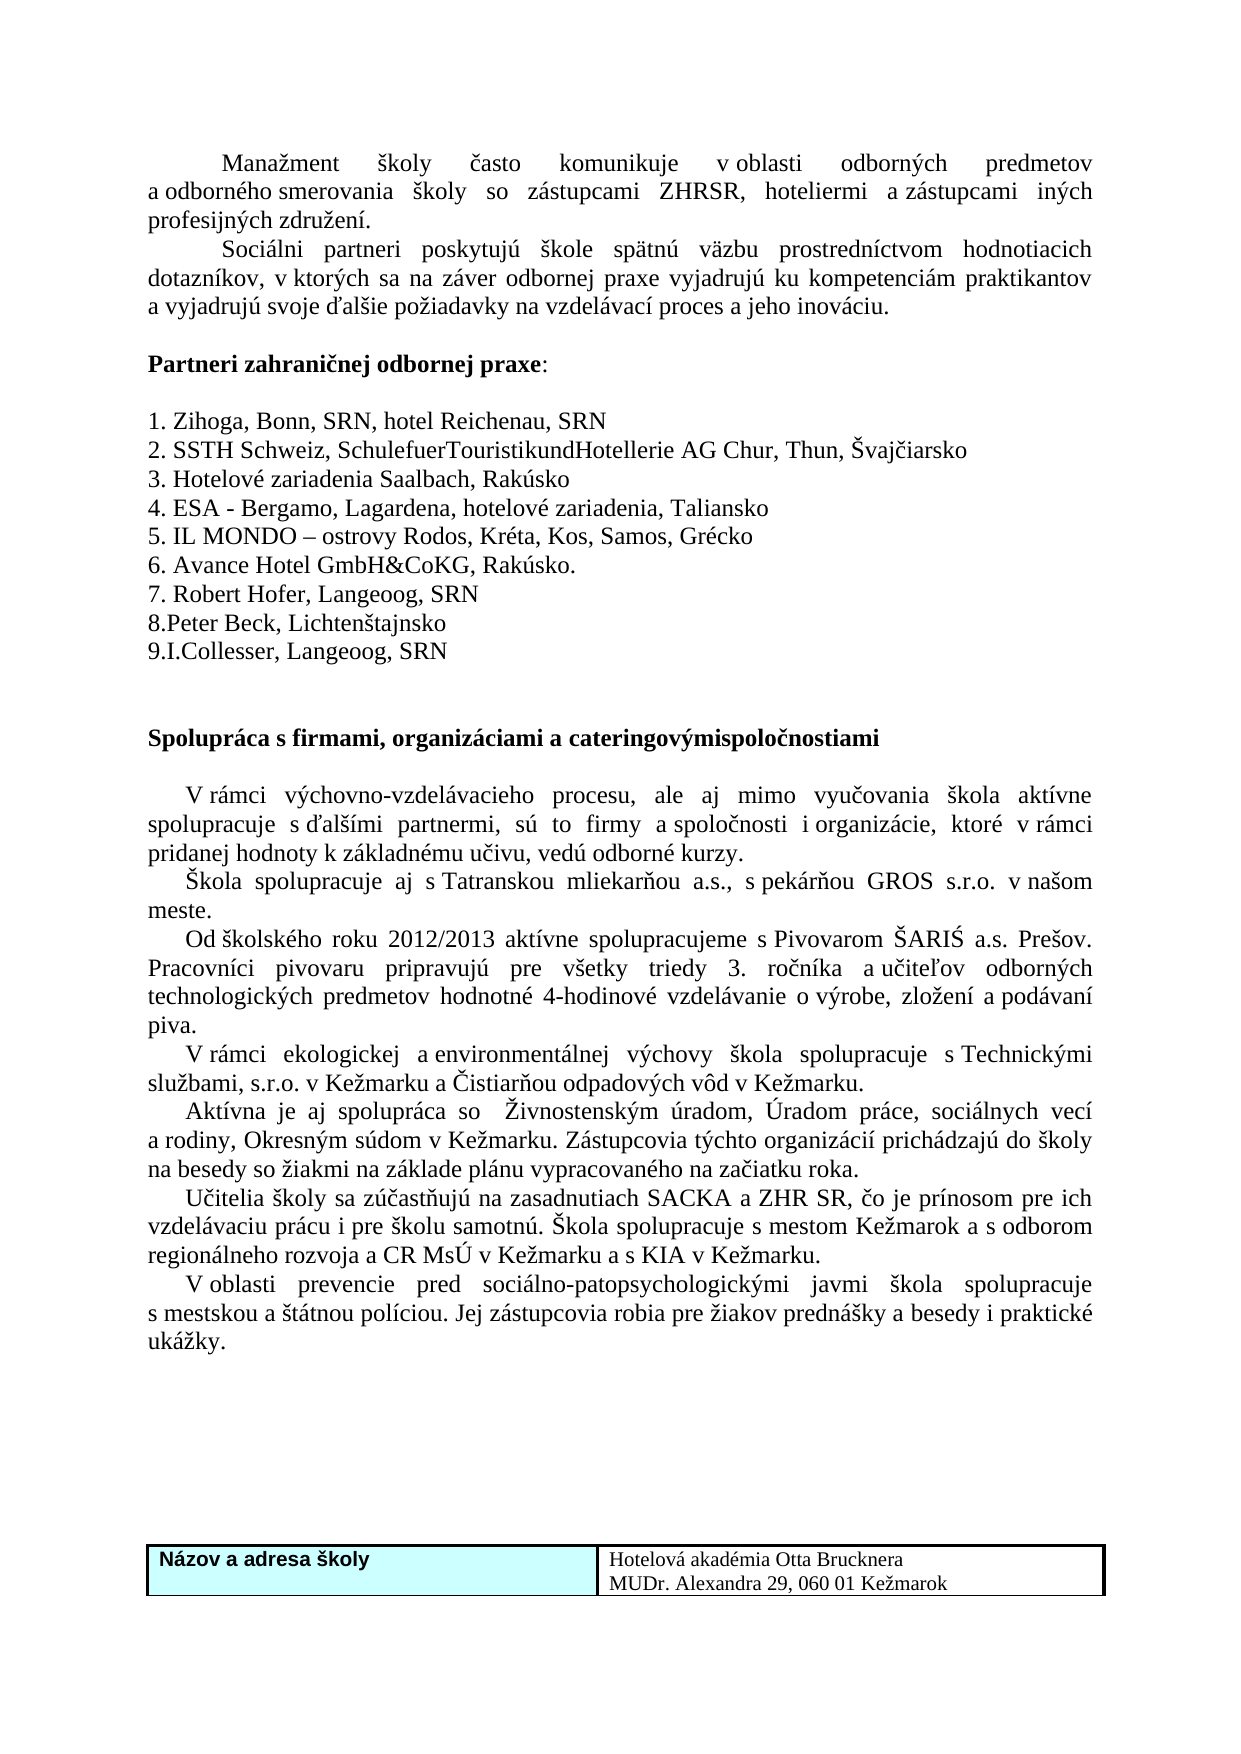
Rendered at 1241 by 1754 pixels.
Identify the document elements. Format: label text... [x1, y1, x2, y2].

text Manažment školy často komunikuje v oblasti odborných predmetov a odborného smerovania školy so zástupcami ZHRSR, hoteliermi a zástupcami iných profesijných združení. [148, 148, 1093, 234]
text 7. Robert Hofer, Langeoog, SRN [148, 579, 1093, 608]
text Sociálni partneri poskytujú škole spätnú väzbu prostredníctvom hodnotiacich dotazníkov, v ktorých sa na záver odbornej praxe vyjadrujú ku kompetenciám praktikantov a vyjadrujú svoje ďalšie požiadavky na vzdelávací proces a jeho inováciu. [148, 234, 1093, 320]
table_header Názov a adresa školy [149, 1547, 596, 1595]
text Učitelia školy sa zúčastňujú na zasadnutiach SACKA a ZHR SR, čo je prínosom pre ich vzdelávaciu prácu i pre školu samotnú. Škola spolupracuje s mestom Kežmarok a s odborom regionálneho rozvoja a CR MsÚ v Kežmarku a s KIA v Kežmarku. [148, 1183, 1093, 1269]
text 1. Zihoga, Bonn, SRN, hotel Reichenau, SRN [148, 406, 1093, 435]
text V rámci ekologickej a environmentálnej výchovy škola spolupracuje s Technickými službami, s.r.o. v Kežmarku a Čistiarňou odpadových vôd v Kežmarku. [148, 1039, 1093, 1096]
text 8.Peter Beck, Lichtenštajnsko [148, 608, 1093, 636]
text Aktívna je aj spolupráca so Živnostenským úradom, Úradom práce, sociálnych vecí a rodiny, Okresným súdom v Kežmarku. Zástupcovia týchto organizácií prichádzajú do školy na besedy so žiakmi na základe plánu vypracovaného na začiatku roka. [148, 1096, 1093, 1183]
text 5. IL MONDO – ostrovy Rodos, Kréta, Kos, Samos, Grécko [148, 521, 1093, 550]
text Partneri zahraničnej odbornej praxe: [148, 349, 1093, 378]
text Škola spolupracuje aj s Tatranskou mliekarňou a.s., s pekárňou GROS s.r.o. v našom meste. [148, 866, 1093, 924]
text 9.I.Collesser, Langeoog, SRN [148, 636, 1093, 665]
table_header Hotelová akadémia Otta Brucknera MUDr. Alexandra 29, 060 01 Kežmarok [599, 1547, 1102, 1595]
text 3. Hotelové zariadenia Saalbach, Rakúsko [148, 464, 1093, 493]
text Spolupráca s firmami, organizáciami a cateringovýmispoločnostiami [148, 723, 1093, 751]
text 4. ESA - Bergamo, Lagardena, hotelové zariadenia, Taliansko [148, 493, 1093, 521]
text 2. SSTH Schweiz, SchulefuerTouristikundHotellerie AG Chur, Thun, Švajčiarsko [148, 435, 1093, 464]
text V rámci výchovno-vzdelávacieho procesu, ale aj mimo vyučovania škola aktívne spolupracuje s ďalšími partnermi, sú to firmy a spoločnosti i organizácie, ktoré v rámci pridanej hodnoty k základnému učivu, vedú odborné kurzy. [148, 780, 1093, 866]
text Od školského roku 2012/2013 aktívne spolupracujeme s Pivovarom ŠARIŚ a.s. Prešov. Pracovníci pivovaru pripravujú pre všetky triedy 3. ročníka a učiteľov odborných technologických predmetov hodnotné 4-hodinové vzdelávanie o výrobe, zložení a podávaní piva. [148, 924, 1093, 1039]
text 6. Avance Hotel GmbH&CoKG, Rakúsko. [148, 550, 1093, 579]
text V oblasti prevencie pred sociálno-patopsychologickými javmi škola spolupracuje s mestskou a štátnou políciou. Jej zástupcovia robia pre žiakov prednášky a besedy i praktické ukážky. [148, 1269, 1093, 1355]
